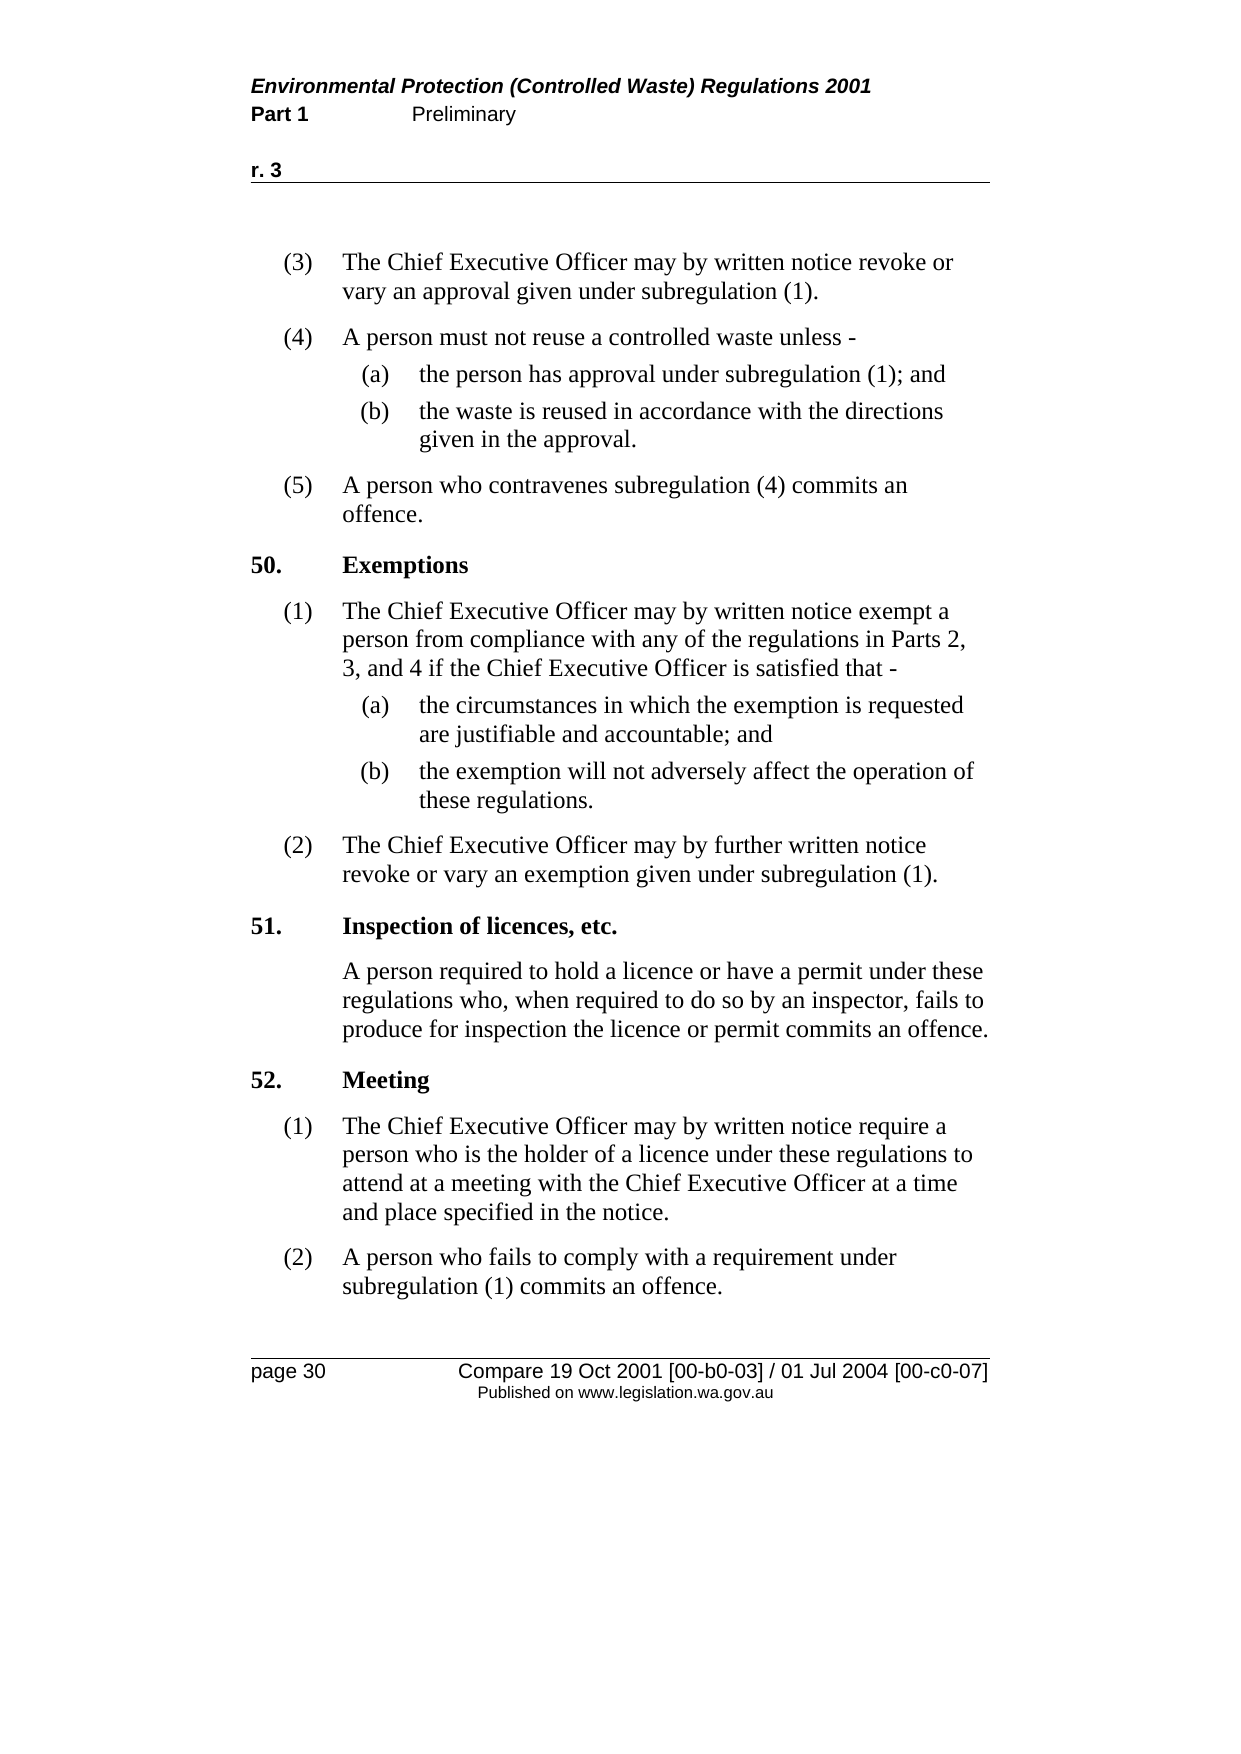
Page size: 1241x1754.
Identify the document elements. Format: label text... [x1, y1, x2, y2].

text (5) A person who contravenes subregulation (4) commits an offence. [251, 470, 990, 527]
text A person required to hold a licence or have a permit under these regulations who, when required to do so by an inspector, fails to produce for inspection the licence or permit commits an offence. [251, 956, 990, 1042]
text (3) The Chief Executive Officer may by written notice revoke or vary an approval given under subregulation (1). [251, 247, 990, 305]
subtitle 51. Inspection of licences, etc. [251, 911, 990, 939]
text (1) The Chief Executive Officer may by written notice exempt a person from compliance with any of the regulations in Parts 2, 3, and 4 if the Chief Executive Officer is satisfied that - [251, 596, 990, 682]
text (1) The Chief Executive Officer may by written notice require a person who is the holder of a licence under these regulations to attend at a meeting with the Chief Executive Officer at a time and place specified in the notice. [251, 1111, 990, 1226]
text (a) the person has approval under subregulation (1); and [251, 359, 990, 387]
subtitle 50. Exemptions [251, 550, 990, 579]
text (2) A person who fails to comply with a requirement under subregulation (1) commits an offence. [251, 1242, 990, 1300]
text (b) the exemption will not adversely affect the operation of these regulations. [251, 756, 990, 814]
subtitle 52. Meeting [251, 1065, 990, 1094]
text (4) A person must not reuse a controlled waste unless - [251, 322, 990, 350]
text (b) the waste is reused in accordance with the directions given in the approval. [251, 396, 990, 453]
text (2) The Chief Executive Officer may by further written notice revoke or vary an exemption given under subregulation (1). [251, 830, 990, 888]
text (a) the circumstances in which the exemption is requested are justifiable and accountable; and [251, 690, 990, 748]
